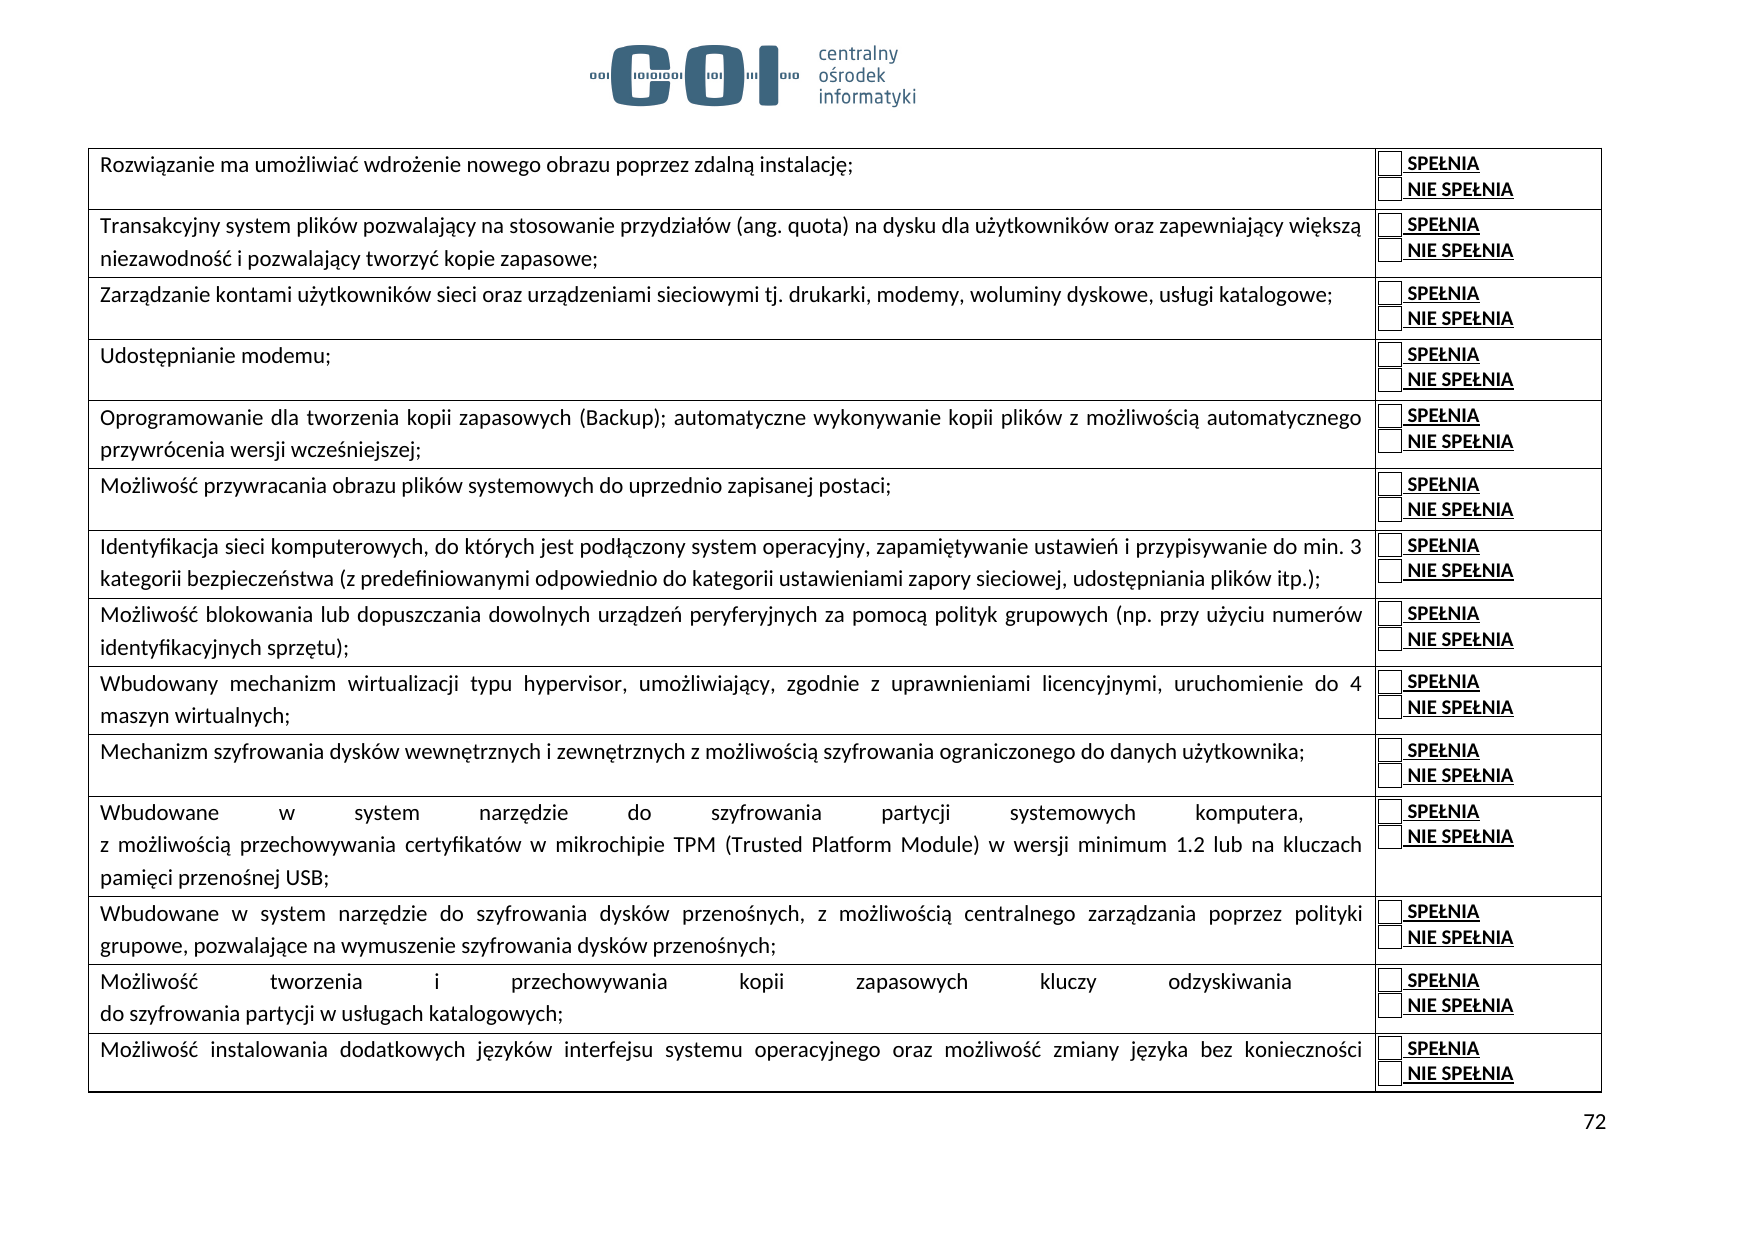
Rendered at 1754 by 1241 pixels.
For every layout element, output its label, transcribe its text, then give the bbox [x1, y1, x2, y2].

table_cell SPEŁNIA NIE SPEŁNIA [1376, 1034, 1601, 1091]
table_cell Możliwość przywracania obrazu plików systemowych do uprzednio zapisanej postaci; [89, 469, 1375, 529]
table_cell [89, 1034, 1375, 1091]
table_cell Udostępnianie modemu; [89, 340, 1375, 400]
table_cell SPEŁNIA NIE SPEŁNIA [1376, 149, 1601, 209]
table_cell SPEŁNIA NIE SPEŁNIA [1376, 340, 1601, 400]
table_cell SPEŁNIA NIE SPEŁNIA [1376, 401, 1601, 468]
table_cell SPEŁNIA NIE SPEŁNIA [1376, 797, 1601, 896]
table_cell SPEŁNIA NIE SPEŁNIA [1376, 897, 1601, 964]
table_cell SPEŁNIA NIE SPEŁNIA [1376, 735, 1601, 796]
table_cell Identyfikacja sieci komputerowych, do których jest podłączony system operacyjny, zapamiętywanie ustawień i przypisywanie do min. 3 kategorii bezpieczeństwa (z predefiniowanymi odpowiednio do kategorii ustawieniami zapory sieciowej, udostępniania plików itp.); [89, 531, 1375, 598]
table_cell Zarządzanie kontami użytkowników sieci oraz urządzeniami sieciowymi tj. drukarki, modemy, woluminy dyskowe, usługi katalogowe; [89, 278, 1375, 339]
table_cell Wbudowane w system narzędzie do szyfrowania partycji systemowych komputera, z możliwością przechowywania certyfikatów w mikrochipie TPM (Trusted Platform Module) w wersji minimum 1.2 lub na kluczach pamięci przenośnej USB; [89, 797, 1375, 896]
table_cell Oprogramowanie dla tworzenia kopii zapasowych (Backup); automatyczne wykonywanie kopii plików z możliwością automatycznego przywrócenia wersji wcześniejszej; [89, 401, 1375, 468]
table_cell SPEŁNIA NIE SPEŁNIA [1376, 531, 1601, 598]
table_cell Wbudowane w system narzędzie do szyfrowania dysków przenośnych, z możliwością centralnego zarządzania poprzez polityki grupowe, pozwalające na wymuszenie szyfrowania dysków przenośnych; [89, 897, 1375, 964]
table_cell Możliwość blokowania lub dopuszczania dowolnych urządzeń peryferyjnych za pomocą polityk grupowych (np. przy użyciu numerów identyfikacyjnych sprzętu); [89, 599, 1375, 666]
table_cell Możliwość tworzenia i przechowywania kopii zapasowych kluczy odzyskiwania do szyfrowania partycji w usługach katalogowych; [89, 965, 1375, 1032]
table_cell Mechanizm szyfrowania dysków wewnętrznych i zewnętrznych z możliwością szyfrowania ograniczonego do danych użytkownika; [89, 735, 1375, 796]
table_cell Wbudowany mechanizm wirtualizacji typu hypervisor, umożliwiający, zgodnie z uprawnieniami licencyjnymi, uruchomienie do 4 maszyn wirtualnych; [89, 667, 1375, 734]
table_cell SPEŁNIA NIE SPEŁNIA [1376, 469, 1601, 529]
table_cell Transakcyjny system plików pozwalający na stosowanie przydziałów (ang. quota) na dysku dla użytkowników oraz zapewniający większą niezawodność i pozwalający tworzyć kopie zapasowe; [89, 210, 1375, 277]
picture [513, 0, 1754, 1241]
table_cell SPEŁNIA NIE SPEŁNIA [1376, 210, 1601, 277]
table_cell Rozwiązanie ma umożliwiać wdrożenie nowego obrazu poprzez zdalną instalację; [89, 149, 1375, 209]
table_cell SPEŁNIA NIE SPEŁNIA [1376, 599, 1601, 666]
table_cell SPEŁNIA NIE SPEŁNIA [1376, 965, 1601, 1032]
table_cell SPEŁNIA NIE SPEŁNIA [1376, 278, 1601, 339]
table_cell SPEŁNIA NIE SPEŁNIA [1376, 667, 1601, 734]
